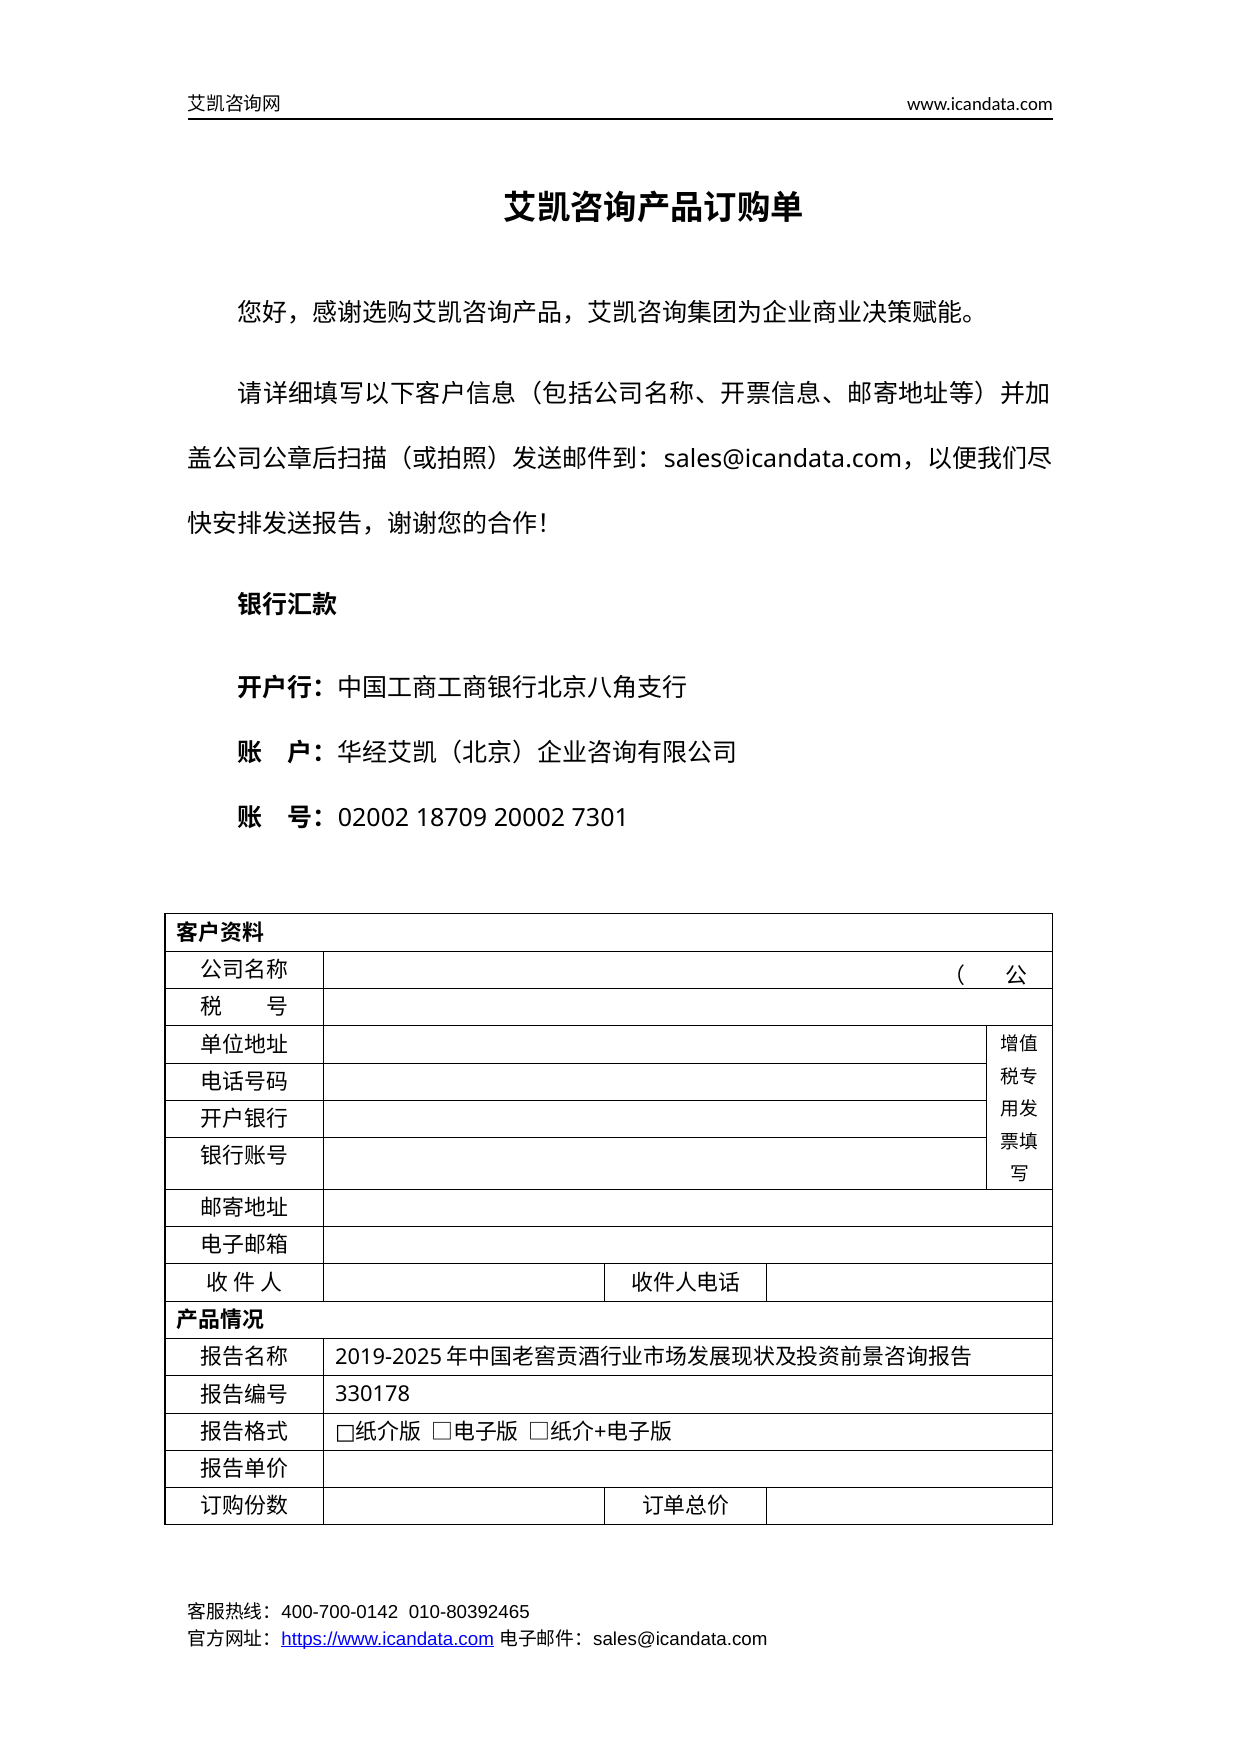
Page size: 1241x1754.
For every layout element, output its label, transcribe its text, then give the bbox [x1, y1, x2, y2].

text 艾凯咨询产品订购单 [187, 172, 1053, 237]
table_cell 单位地址 [166, 1026, 323, 1062]
table_cell 报告编号 [166, 1376, 323, 1412]
table_cell □纸介版 □电子版 □纸介+电子版 [324, 1414, 1052, 1450]
table_cell 电子邮箱 [166, 1227, 323, 1263]
table_cell [324, 1488, 604, 1524]
text 账 号：02002 18709 20002 7301 [187, 783, 1053, 848]
table_cell [324, 1190, 1052, 1226]
table_cell [324, 1227, 1052, 1263]
table_cell [324, 1026, 986, 1062]
table_cell 收件人电话 [605, 1264, 766, 1301]
table_cell 开户银行 [166, 1101, 323, 1137]
table_cell 产品情况 [166, 1302, 1052, 1338]
table_header 客户资料 [166, 914, 1052, 951]
table_cell 330178 [324, 1376, 1052, 1412]
table_cell [767, 1488, 1052, 1524]
table_cell [324, 1101, 986, 1137]
text 您好，感谢选购艾凯咨询产品，艾凯咨询集团为企业商业决策赋能。 [187, 278, 1053, 343]
table_cell 订购份数 [166, 1488, 323, 1524]
table_cell 邮寄地址 [166, 1190, 323, 1226]
text 账 户：华经艾凯（北京）企业咨询有限公司 [187, 718, 1053, 783]
text 请详细填写以下客户信息（包括公司名称、开票信息、邮寄地址等）并加盖公司公章后扫描（或拍照）发送邮件到：sales@icandata.com，以便我们尽快安排发送报告，谢谢您的合作！ [187, 359, 1053, 554]
table_cell 报告名称 [166, 1339, 323, 1375]
table_cell 增值税专用发票填写 [987, 1026, 1052, 1189]
table_cell 收 件 人 [166, 1264, 323, 1301]
text 开户行：中国工商工商银行北京八角支行 [187, 653, 1053, 718]
table_cell 报告格式 [166, 1414, 323, 1450]
table_cell 电话号码 [166, 1064, 323, 1100]
table_cell [324, 1064, 986, 1100]
table_cell 公司名称 [166, 952, 323, 988]
table_cell 税 号 [166, 989, 323, 1025]
text 银行汇款 [187, 570, 1053, 635]
table_cell 订单总价 [605, 1488, 766, 1524]
table_cell [324, 952, 1052, 988]
table_cell 银行账号 [166, 1138, 323, 1189]
table_cell [767, 1264, 1052, 1301]
table_cell [324, 1264, 604, 1301]
table_cell [324, 1138, 986, 1189]
table_cell [324, 989, 1052, 1025]
table_cell 2019-2025年中国老窖贡酒行业市场发展现状及投资前景咨询报告 [324, 1339, 1052, 1375]
table_cell 报告单价 [166, 1451, 323, 1487]
table_cell [324, 1451, 1052, 1487]
